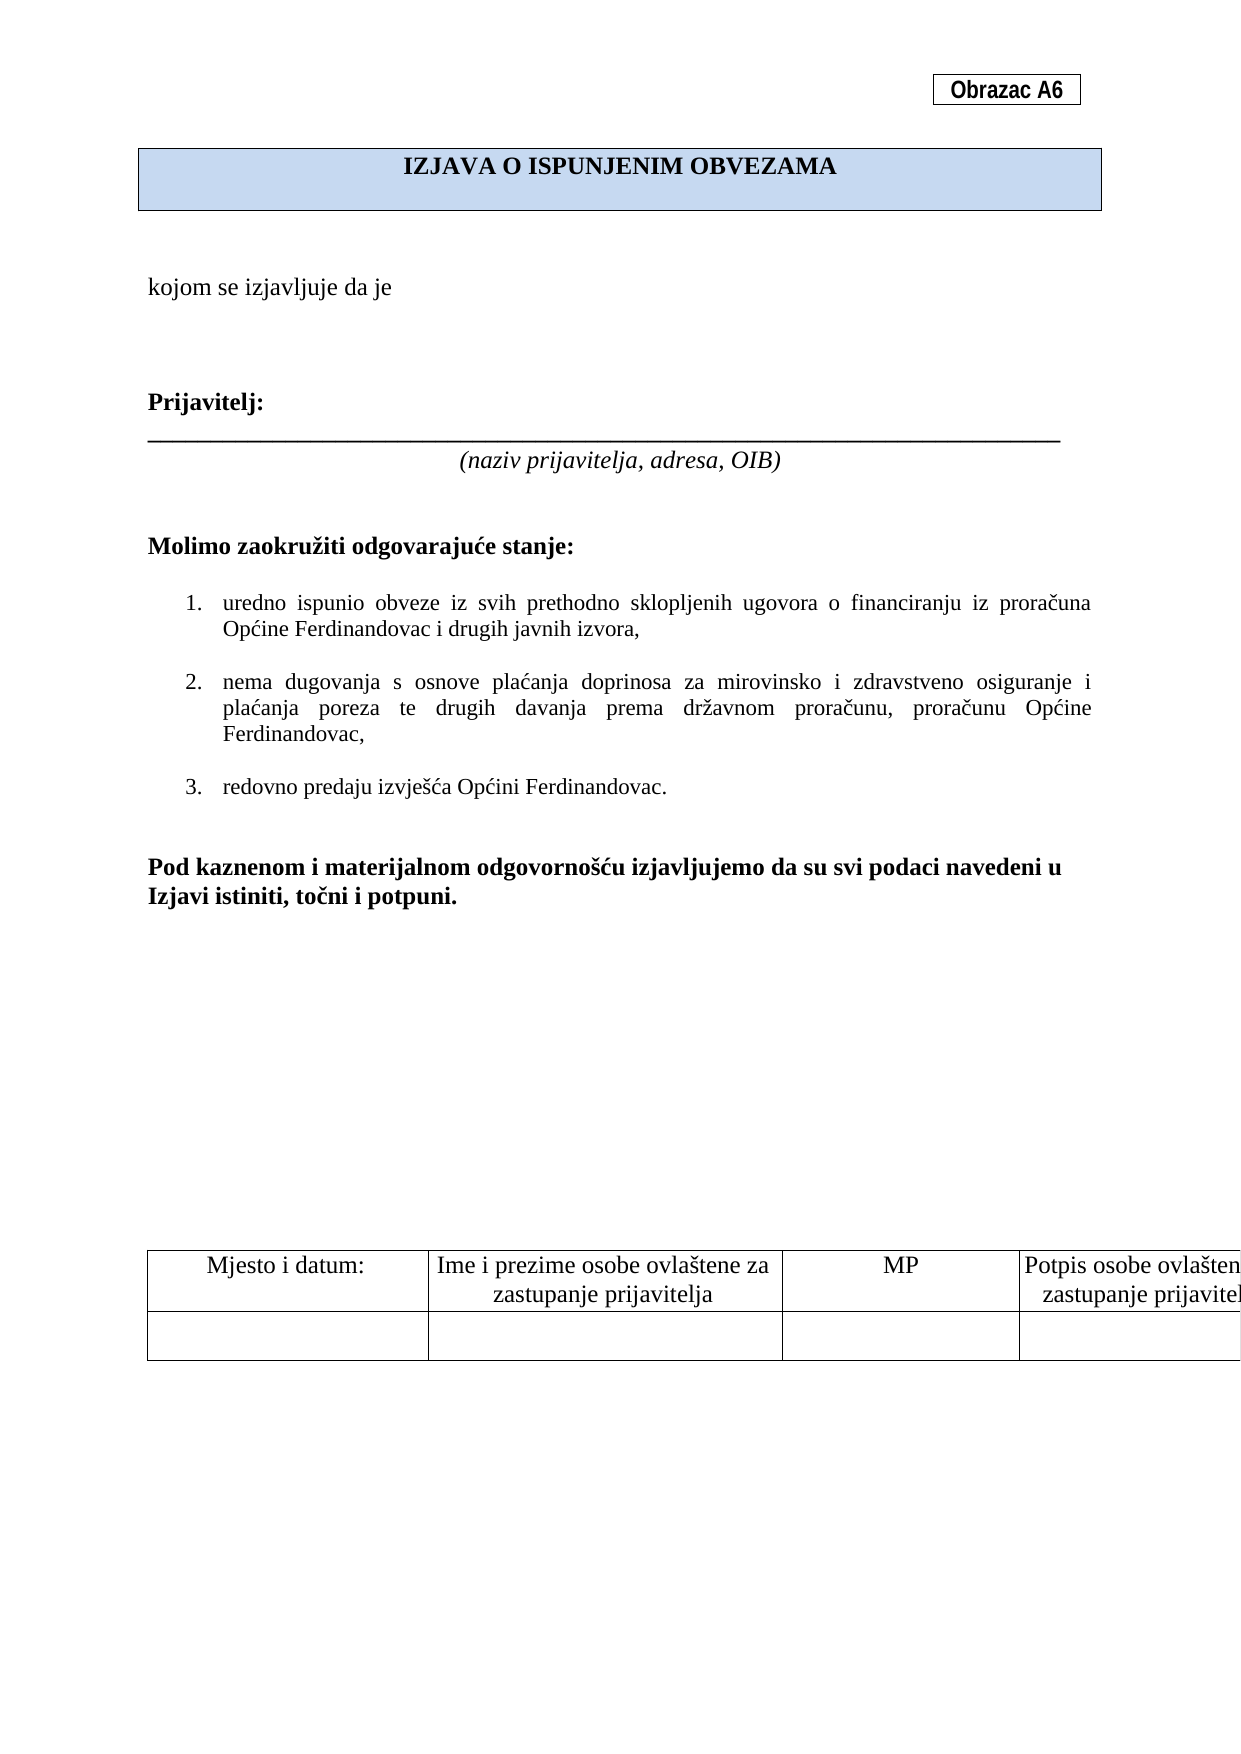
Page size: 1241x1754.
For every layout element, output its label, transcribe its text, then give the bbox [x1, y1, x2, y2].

text (naziv prijavitelja, adresa, OIB) [148, 445, 1093, 474]
table_header Potpis osobe ovlaštene za zastupanje prijavitelja [1020, 1251, 1240, 1311]
list redovno predaju izvješća Općini Ferdinandovac. [185, 773, 1093, 799]
text Prijavitelj: _________________________________________________________________________ [148, 387, 1093, 445]
list uredno ispunio obveze iz svih prethodno sklopljenih ugovora o financiranju iz proračuna Općine Ferdinandovac i drugih javnih izvora, [185, 589, 1093, 641]
table_header Mjesto i datum: [148, 1251, 428, 1311]
list nema dugovanja s osnove plaćanja doprinosa za mirovinsko i zdravstveno osiguranje i plaćanja poreza te drugih davanja prema državnom proračunu, proračunu Općine Ferdinandovac, [185, 668, 1093, 747]
text Molimo zaokružiti odgovarajuće stanje: [148, 531, 1093, 560]
table_header Ime i prezime osobe ovlaštene za zastupanje prijavitelja [429, 1251, 782, 1311]
table_cell [783, 1312, 1019, 1359]
text kojom se izjavljuje da je [148, 272, 1093, 301]
text Pod kaznenom i materijalnom odgovornošću izjavljujemo da su svi podaci navedeni u Izjavi istiniti, točni i potpuni. [148, 852, 1093, 910]
table_cell [429, 1312, 782, 1359]
table_cell [148, 1312, 428, 1359]
text IZJAVA O ISPUNJENIM OBVEZAMA [139, 149, 1101, 176]
table_cell [1020, 1312, 1240, 1359]
table_header MP [783, 1251, 1019, 1311]
